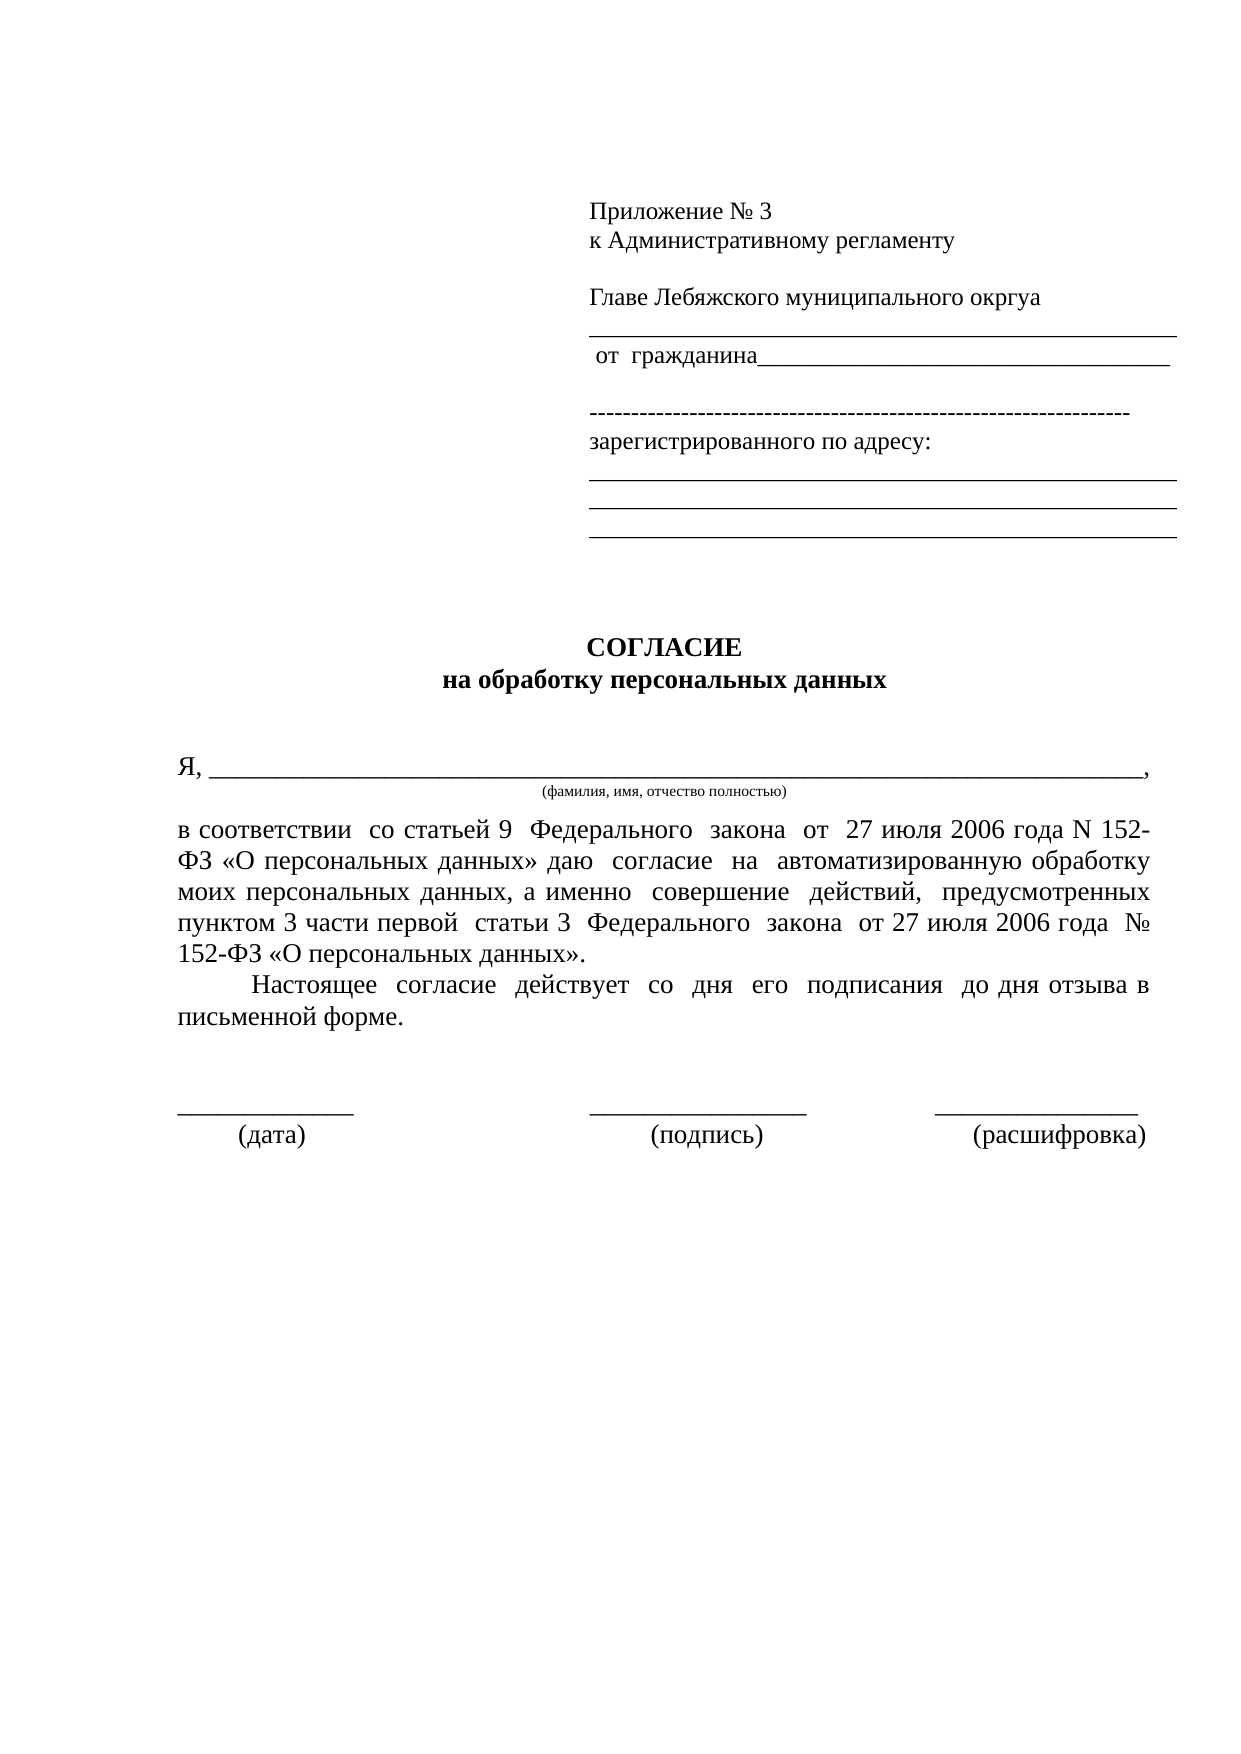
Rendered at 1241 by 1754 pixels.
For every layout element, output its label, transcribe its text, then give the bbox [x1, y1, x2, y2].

text _____________ ________________ _______________ [177, 1087, 1152, 1118]
text (дата) (подпись) (расшифровка) [177, 1118, 1152, 1149]
text на обработку персональных данных [177, 663, 1152, 694]
text (фамилия, имя, отчество полностью) [177, 782, 1152, 813]
text СОГЛАСИЕ [177, 171, 1152, 663]
text в соответствии со статьей 9 Федерального закона от 27 июля 2006 года N 152-ФЗ «О персональных данных» даю согласие на автоматизированную обработку моих персональных данных, а именно совершение действий, предусмотренных пунктом 3 части первой статьи 3 Федерального закона от 27 июля 2006 года № 152-ФЗ «О персональных данных». [177, 813, 1152, 968]
text Я, _____________________________________________________________________, [177, 750, 1152, 782]
text Настоящее согласие действует со дня его подписания до дня отзыва в письменной форме. [177, 968, 1152, 1031]
